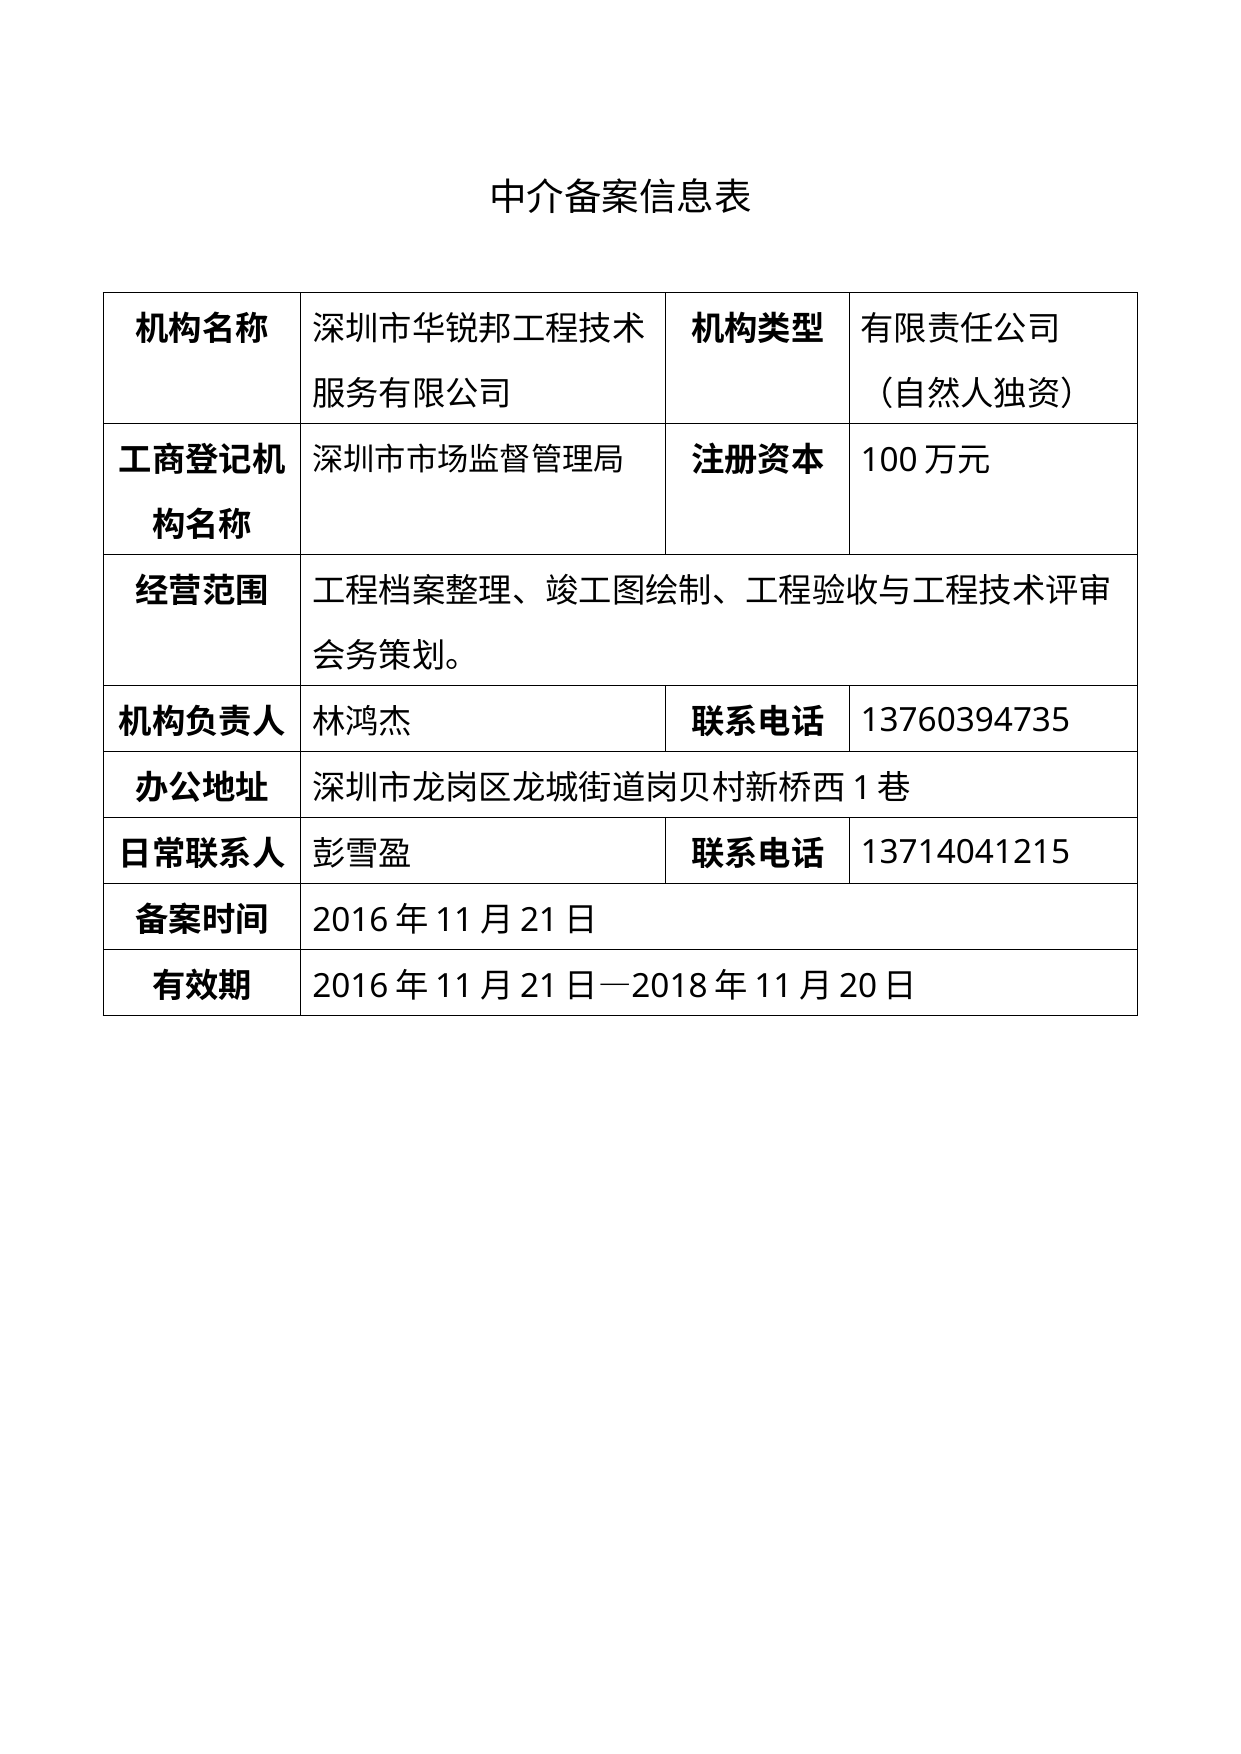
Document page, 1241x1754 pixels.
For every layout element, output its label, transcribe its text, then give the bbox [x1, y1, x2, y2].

table_cell 2016年11月21日 [301, 884, 1137, 949]
table_header 机构类型 [666, 293, 849, 423]
table_cell 13760394735 [850, 686, 1137, 751]
table_cell 深圳市龙岗区龙城街道岗贝村新桥西1巷 [301, 752, 1137, 817]
table_cell 机构负责人 [104, 686, 300, 751]
table_cell 联系电话 [666, 686, 849, 751]
table_cell 工程档案整理、竣工图绘制、工程验收与工程技术评审会务策划。 [301, 555, 1137, 685]
table_cell 彭雪盈 [301, 818, 665, 883]
table_cell 经营范围 [104, 555, 300, 685]
table_cell 工商登记机构名称 [104, 424, 300, 554]
table_cell 备案时间 [104, 884, 300, 949]
table_cell 办公地址 [104, 752, 300, 817]
table_cell 有效期 [104, 950, 300, 1015]
table_cell 2016年11月21日—2018年11月20日 [301, 950, 1137, 1015]
table_header 机构名称 [104, 293, 300, 423]
table_cell 深圳市市场监督管理局 [301, 424, 665, 554]
table_cell 注册资本 [666, 424, 849, 554]
text 中介备案信息表 [89, 162, 1152, 227]
table_cell 林鸿杰 [301, 686, 665, 751]
table_header 深圳市华锐邦工程技术服务有限公司 [301, 293, 665, 423]
table_cell 日常联系人 [104, 818, 300, 883]
table_cell 13714041215 [850, 818, 1137, 883]
table_header 有限责任公司（自然人独资） [850, 293, 1137, 423]
table_cell 100万元 [850, 424, 1137, 554]
table_cell 联系电话 [666, 818, 849, 883]
